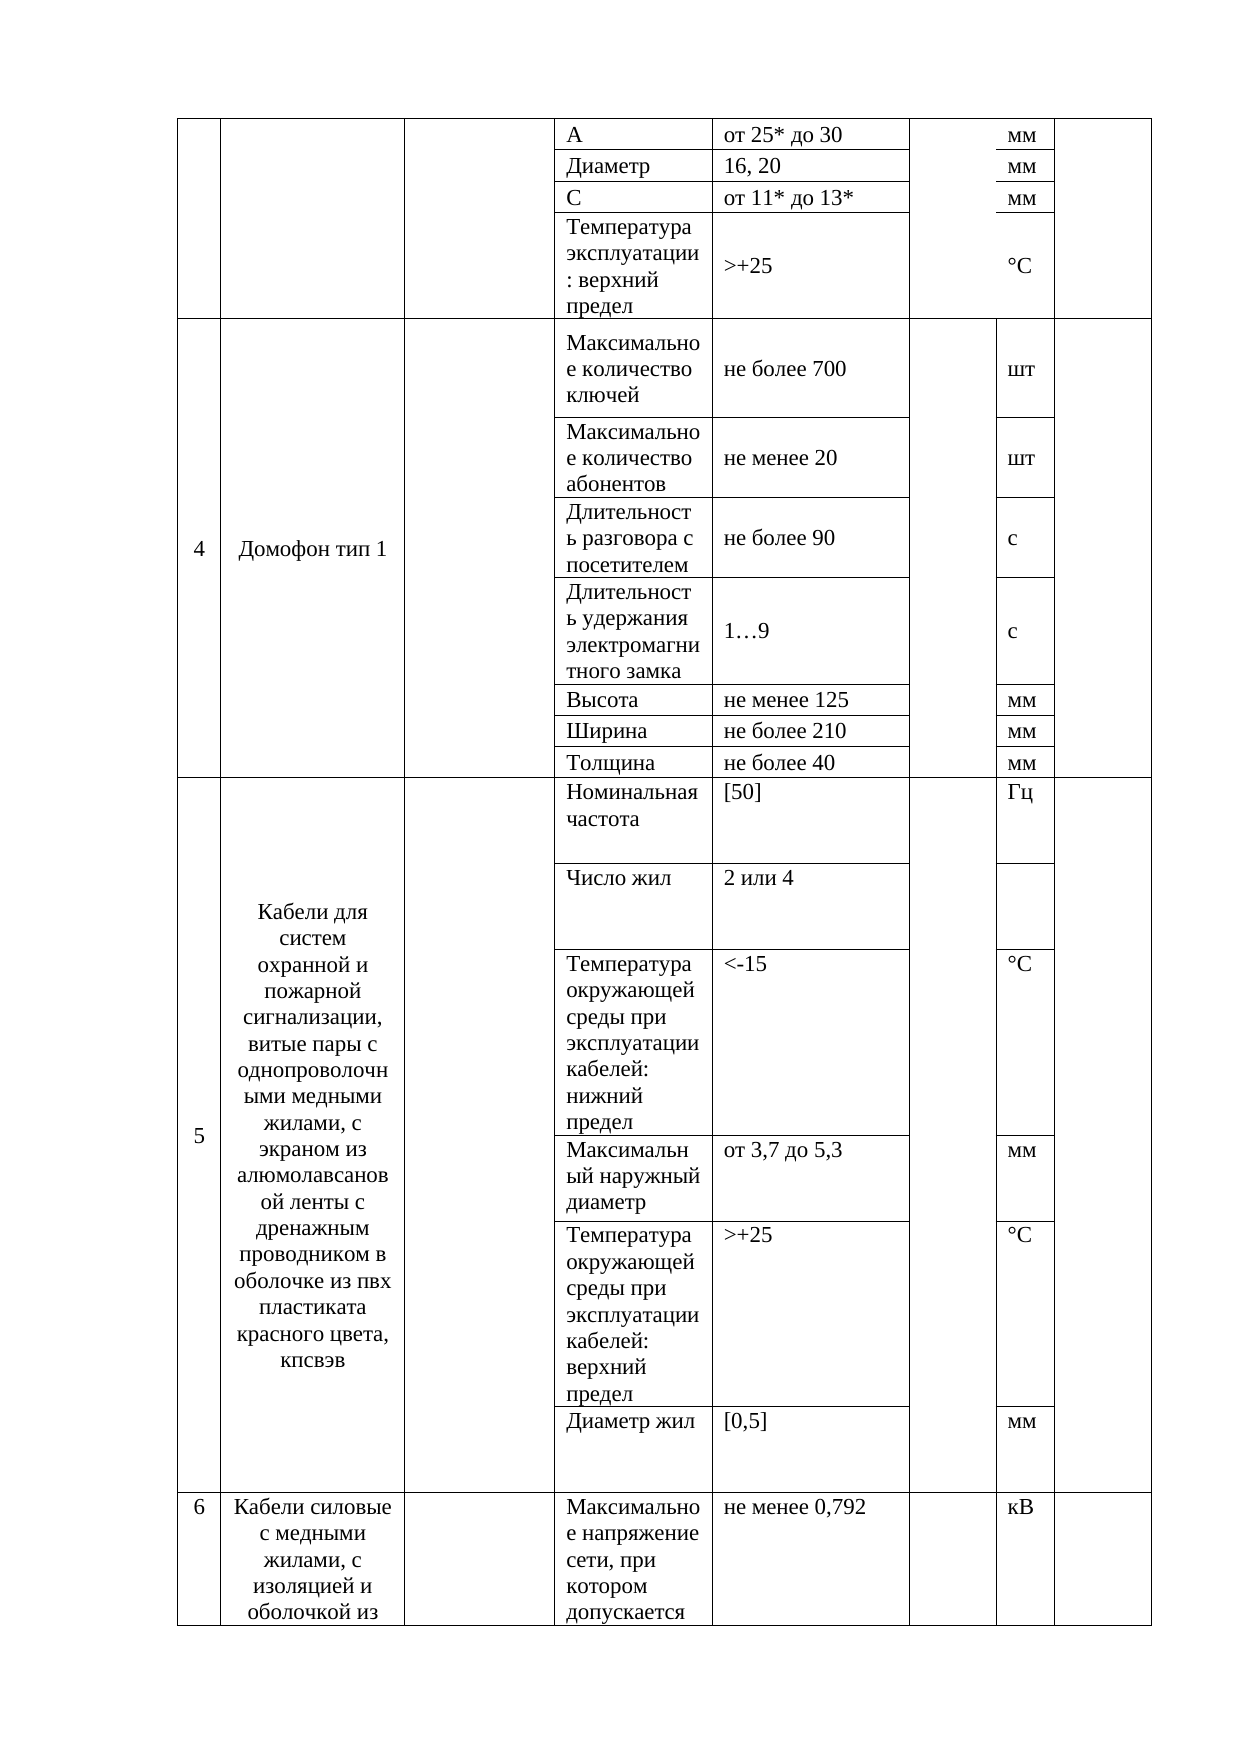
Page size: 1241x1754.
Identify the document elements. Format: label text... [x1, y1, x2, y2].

table_cell 16, 20 [713, 150, 909, 181]
table_cell >+25 [713, 1222, 909, 1406]
table_cell не более 40 [713, 747, 909, 777]
table_cell Длительность удержания электромагнитного замка [555, 578, 712, 683]
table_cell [221, 1493, 404, 1625]
table_cell [0,5] [713, 1407, 909, 1492]
table_cell A [555, 119, 712, 149]
table_cell мм [997, 716, 1054, 746]
table_cell [405, 778, 554, 1492]
table_cell от 3,7 до 5,3 [713, 1136, 909, 1221]
table_cell шт [997, 319, 1054, 417]
table_cell Диаметр [555, 150, 712, 181]
table_cell 4 [178, 319, 220, 777]
table_cell мм [996, 119, 1054, 149]
table_cell шт [997, 418, 1054, 497]
table_cell 6 [178, 1493, 220, 1625]
table_cell Температура эксплуатации: верхний предел [555, 213, 712, 318]
table_cell Кабели для систем охранной и пожарной сигнализации, витые пары с однопроволочными медными жилами, с экраном из алюмолавсановой ленты с дренажным проводником в оболочке из пвх пластиката красного цвета, кпсвэв [221, 778, 404, 1492]
table_cell кВ [997, 1493, 1054, 1625]
table_cell Номинальная частота [555, 778, 712, 863]
table_cell Ширина [555, 716, 712, 746]
table_cell мм [996, 182, 1054, 212]
table_cell от 25* до 30 [713, 119, 909, 149]
table_cell Температура окружающей среды при эксплуатации кабелей: верхний предел [555, 1222, 712, 1406]
table_cell Максимальное количество ключей [555, 319, 712, 417]
table_cell Максимальный наружный диаметр [555, 1136, 712, 1221]
table_cell [997, 864, 1054, 949]
table_cell от 11* до 13* [713, 182, 909, 212]
table_cell [50] [713, 778, 909, 863]
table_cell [555, 1493, 712, 1625]
table_cell не более 700 [713, 319, 909, 417]
table_cell 1…9 [713, 578, 909, 683]
table_cell мм [996, 150, 1054, 181]
table_cell Высота [555, 685, 712, 715]
table_cell не более 210 [713, 716, 909, 746]
table_cell [1055, 319, 1151, 777]
table_cell Максимальное количество абонентов [555, 418, 712, 497]
table_cell [910, 778, 996, 1492]
table_cell [405, 319, 554, 777]
table_cell [1055, 1493, 1151, 1625]
table_cell не более 90 [713, 498, 909, 577]
table_cell 5 [178, 778, 220, 1492]
table_cell мм [997, 1136, 1054, 1221]
table_cell 2 или 4 [713, 864, 909, 949]
table_cell [910, 319, 996, 777]
table_cell мм [997, 747, 1054, 777]
table_cell Диаметр жил [555, 1407, 712, 1492]
table_cell °С [997, 1222, 1054, 1406]
table_cell с [997, 578, 1054, 683]
table_cell °С [997, 950, 1054, 1134]
table_cell [1055, 778, 1151, 1492]
table_cell не менее 0,792 [713, 1493, 909, 1625]
table_cell Температура окружающей среды при эксплуатации кабелей: нижний предел [555, 950, 712, 1134]
table_cell Гц [997, 778, 1054, 863]
table_cell Домофон тип 1 [221, 319, 404, 777]
table_cell >+25 [713, 213, 909, 318]
table_cell мм [997, 1407, 1054, 1492]
table_cell Число жил [555, 864, 712, 949]
table_cell с [997, 498, 1054, 577]
table_cell Толщина [555, 747, 712, 777]
table_cell [405, 1493, 554, 1625]
table_cell Длительность разговора с посетителем [555, 498, 712, 577]
table_cell [910, 1493, 996, 1625]
table_cell не менее 20 [713, 418, 909, 497]
table_cell не менее 125 [713, 685, 909, 715]
table_cell мм [997, 685, 1054, 715]
table_cell °С [996, 213, 1054, 318]
table_cell C [555, 182, 712, 212]
table_cell <-15 [713, 950, 909, 1134]
